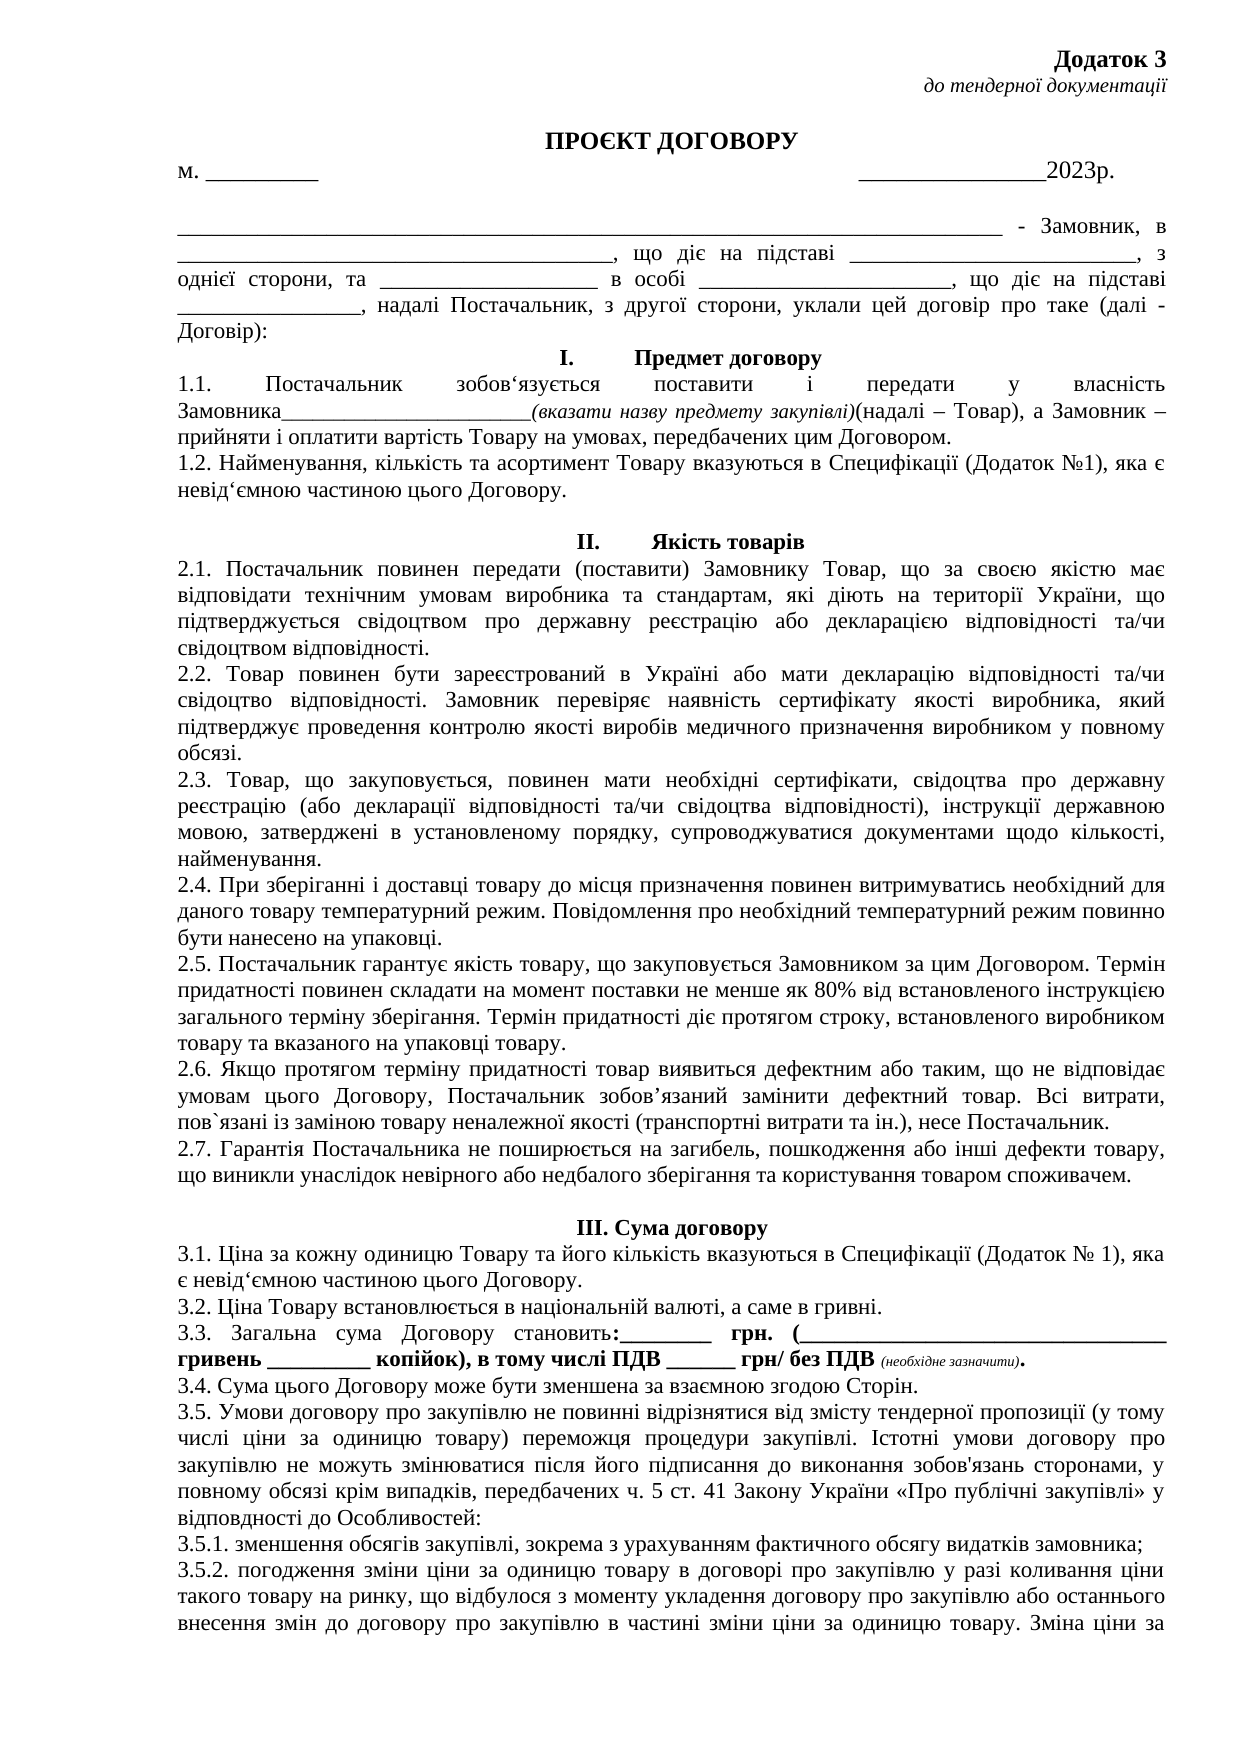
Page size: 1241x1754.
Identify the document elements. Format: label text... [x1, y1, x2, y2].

text 2.5. Постачальник гарантує якість товару, що закуповується Замовником за цим Договором. Термін придатності повинен складати на момент поставки не менше як 80% від встановленого інструкцією загального терміну зберігання. Термін придатності діє протягом строку, встановленого виробником товару та вказаного на упаковці товару. [177, 950, 1167, 1056]
text 1.2. Найменування, кількість та асортимент Товару вказуються в Специфікації (Додаток №1), яка є невід‘ємною частиною цього Договору. [177, 449, 1167, 502]
text 3.4. Сума цього Договору може бути зменшена за взаємною згодою Сторін. [177, 1372, 1167, 1398]
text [177, 1556, 1167, 1635]
text ПРОЄКТ ДОГОВОРУ [177, 126, 1167, 155]
text Додаток 3 [177, 44, 1167, 73]
text 2.1. Постачальник повинен передати (поставити) Замовнику Товар, що за своєю якістю має відповідати технічним умовам виробника та стандартам, які діють на території України, що підтверджується свідоцтвом про державну реєстрацію або декларацією відповідності та/чи свідоцтвом відповідності. [177, 555, 1167, 660]
text 3.2. Ціна Товару встановлюється в національній валюті, а саме в гривні. [177, 1293, 1167, 1319]
list Якість товарів [215, 528, 1167, 555]
text 2.7. Гарантія Постачальника не поширюється на загибель, пошкодження або інші дефекти товару, що виникли унаслідок невірного або недбалого зберігання та користування товаром споживачем. [177, 1134, 1167, 1187]
text 1.1. Постачальник зобов‘язується поставити і передати у власність Замовника________________________(вказати назву предмету закупівлі)(надалі – Товар), а Замовник – прийняти і оплатити вартість Товару на умовах, передбачених цим Договором. [177, 370, 1167, 449]
text ________________________________________________________________________ - Замовник, в ______________________________________, що діє на підставі _________________________, з однієї сторони, та ___________________ в особі ______________________, що діє на підставі ________________, надалі Постачальник, з другої сторони, уклали цей договір про таке (далі - Договір): [177, 212, 1167, 344]
text 2.6. Якщо протягом терміну придатності товар виявиться дефектним або таким, що не відповідає умовам цього Договору, Постачальник зобов’язаний замінити дефектний товар. Всі витрати, пов`язані із заміною товару неналежної якості (транспортні витрати та ін.), несе Постачальник. [177, 1056, 1167, 1134]
text 3.5. Умови договору про закупівлю не повинні відрізнятися від змісту тендерної пропозиції (у тому числі ціни за одиницю товару) переможця процедури закупівлі. Істотні умови договору про закупівлю не можуть змінюватися після його підписання до виконання зобов'язань сторонами, у повному обсязі крім випадків, передбачених ч. 5 ст. 41 Закону України «Про публічні закупівлі» у відповдності до Особливостей: [177, 1398, 1167, 1530]
text 3.5.1. зменшення обсягів закупівлі, зокрема з урахуванням фактичного обсягу видатків замовника; [177, 1530, 1167, 1556]
text 2.4. При зберіганні і доставці товару до місця призначення повинен витримуватись необхідний для даного товару температурний режим. Повідомлення про необхідний температурний режим повинно бути нанесено на упаковці. [177, 871, 1167, 950]
text III. Сума договору [177, 1214, 1167, 1240]
text 3.3. Загальна сума Договору становить:________ грн. (________________________________ гривень _________ копійок), в тому числі ПДВ ______ грн/ без ПДВ (необхідне зазначити). [177, 1319, 1167, 1372]
list Предмет договору [215, 344, 1167, 370]
text м. _________ _______________2023р. [177, 155, 1167, 183]
text 2.3. Товар, що закуповується, повинен мати необхідні сертифікати, свідоцтва про державну реєстрацію (або декларації відповідності та/чи свідоцтва відповідності), інструкції державною мовою, затверджені в установленому порядку, супроводжуватися документами щодо кількості, найменування. [177, 766, 1167, 871]
text 3.1. Ціна за кожну одиницю Товару та його кількість вказуються в Специфікації (Додаток № 1), яка є невід‘ємною частиною цього Договору. [177, 1240, 1167, 1293]
text до тендерної документації [177, 73, 1167, 97]
text 2.2. Товар повинен бути зареєстрований в Україні або мати декларацію відповідності та/чи свідоцтво відповідності. Замовник перевіряє наявність сертифікату якості виробника, який підтверджує проведення контролю якості виробів медичного призначення виробником у повному обсязі. [177, 660, 1167, 766]
